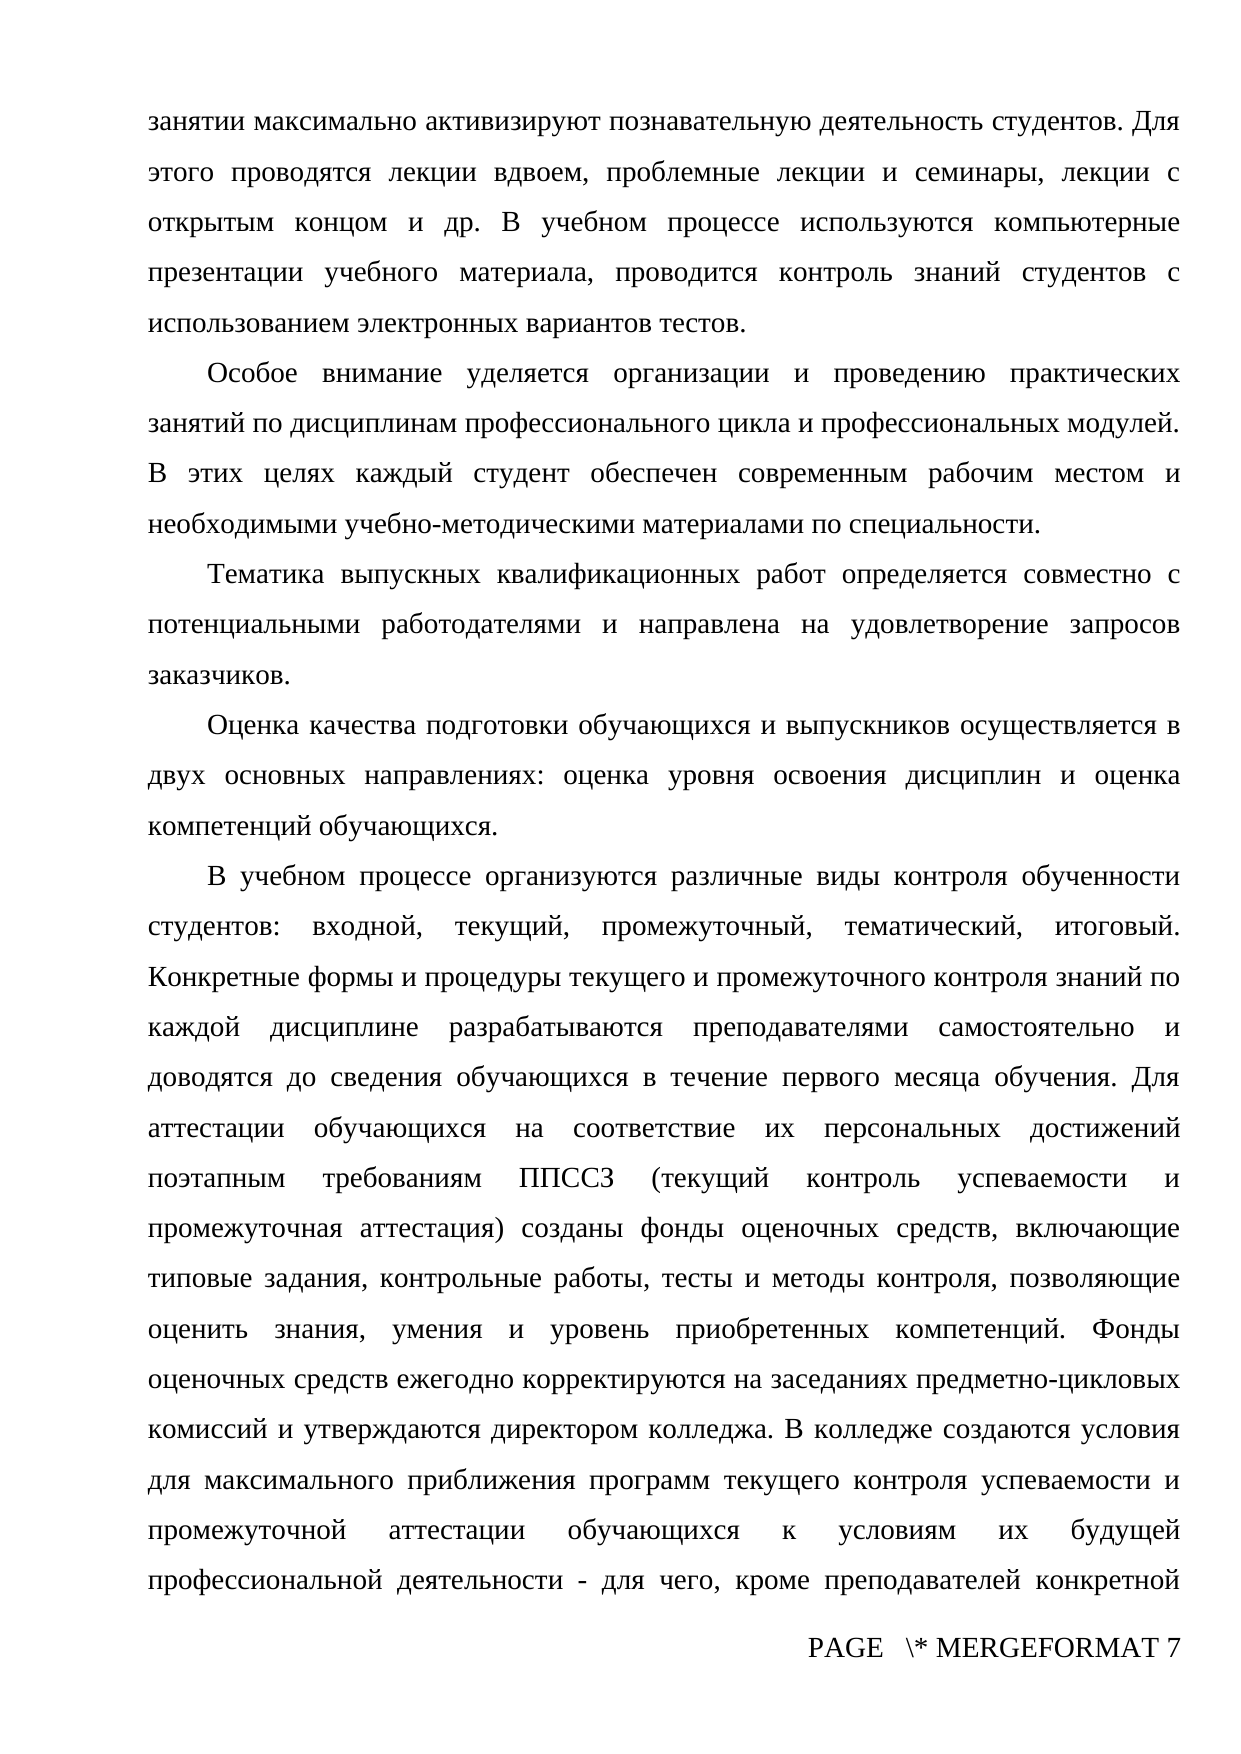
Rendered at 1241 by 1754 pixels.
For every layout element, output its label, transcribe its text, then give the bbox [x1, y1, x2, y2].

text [148, 858, 1181, 1596]
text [148, 103, 1181, 338]
text Особое внимание уделяется организации и проведению практических занятий по дисциплинам профессионального цикла и профессиональных модулей. В этих целях каждый студент обеспечен современным рабочим местом и необходимыми учебно-методическими материалами по специальности. [148, 355, 1181, 539]
text Оценка качества подготовки обучающихся и выпускников осуществляется в двух основных направлениях: оценка уровня освоения дисциплин и оценка компетенций обучающихся. [148, 707, 1181, 841]
text Тематика выпускных квалификационных работ определяется совместно с потенциальными работодателями и направлена на удовлетворение запросов заказчиков. [148, 556, 1181, 690]
